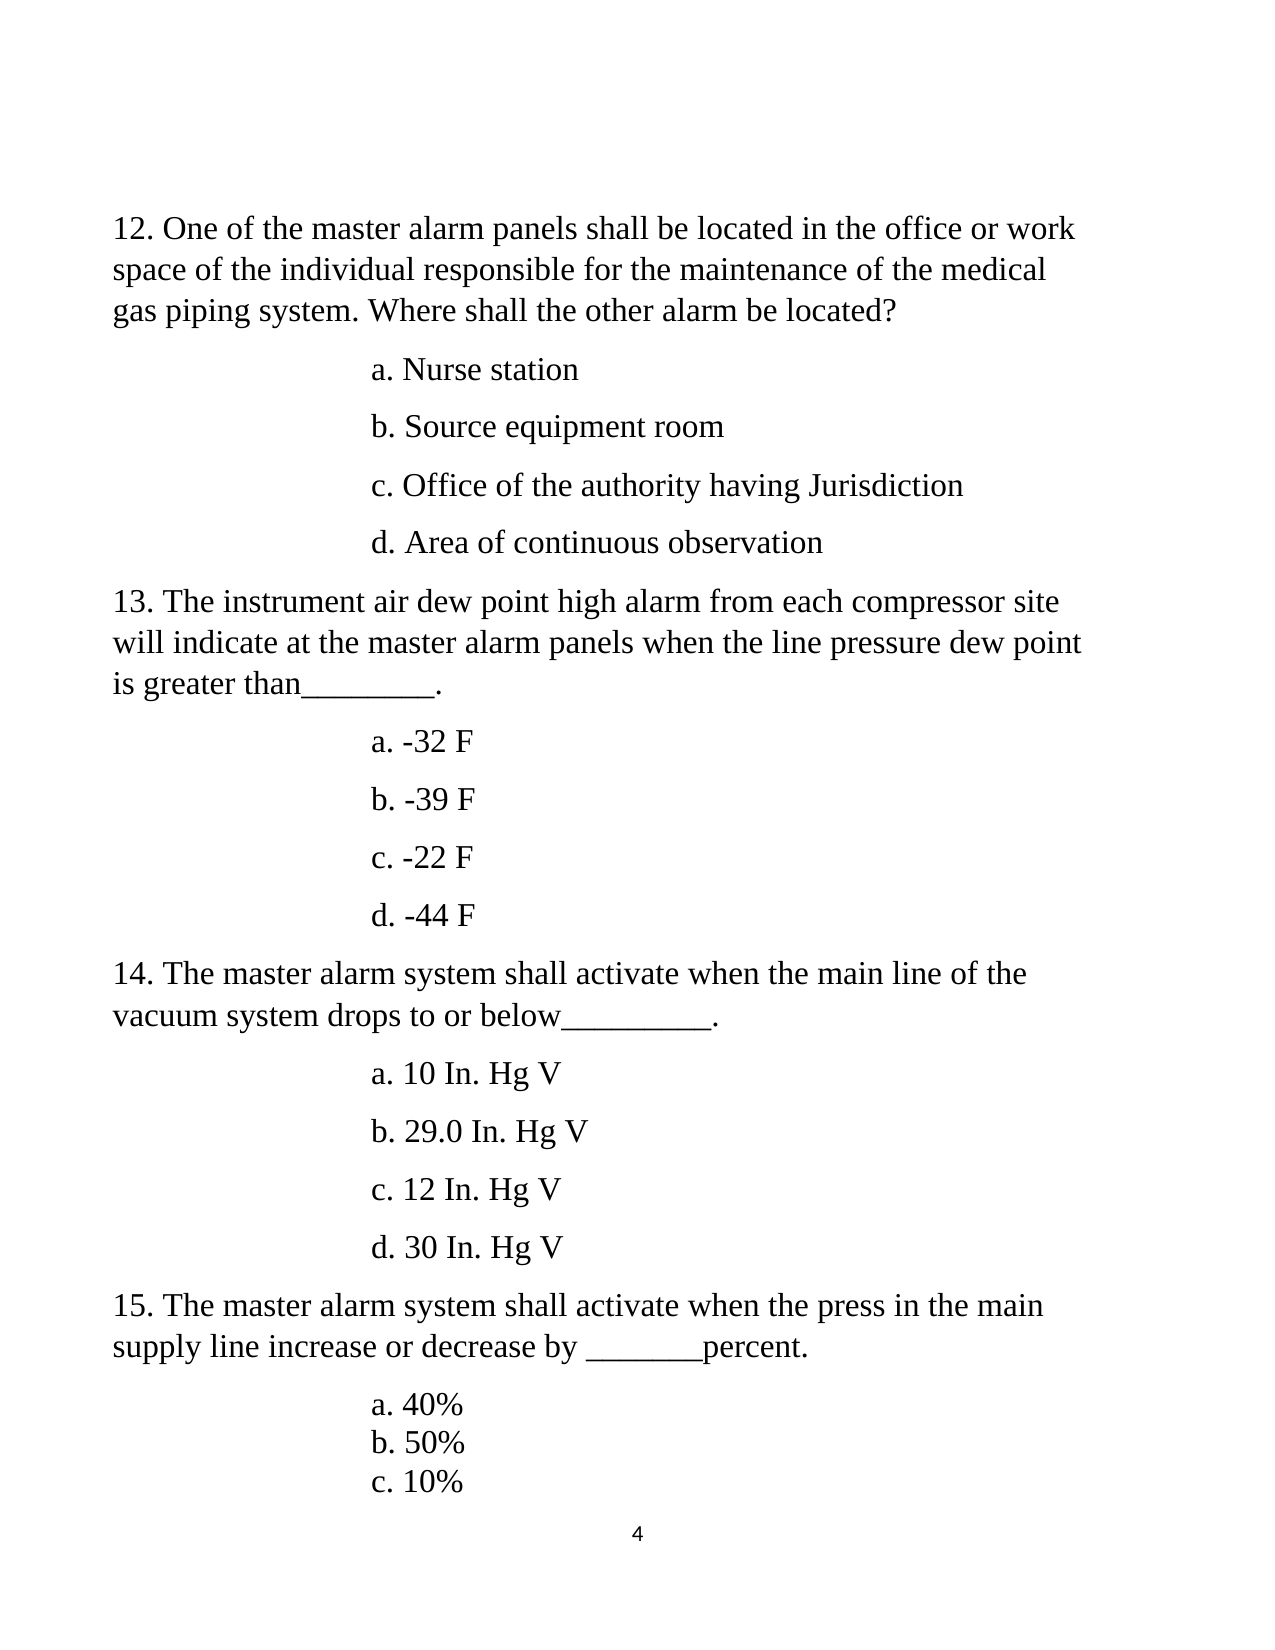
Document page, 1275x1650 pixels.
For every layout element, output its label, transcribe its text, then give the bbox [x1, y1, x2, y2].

text a. 40% [337, 1384, 1087, 1423]
text b. -39 F [337, 779, 1087, 818]
text 13. The instrument air dew point high alarm from each compressor site will indicate at the master alarm panels when the line pressure dew point is greater than________. [112, 581, 1087, 702]
text a. 10 In. Hg V [337, 1053, 1087, 1091]
text a. Nurse station [337, 349, 1087, 387]
text 15. The master alarm system shall activate when the press in the main supply line increase or decrease by _______percent. [112, 1285, 1087, 1365]
text d. 30 In. Hg V [337, 1227, 1087, 1265]
text a. -32 F [337, 722, 1087, 760]
text b. 29.0 In. Hg V [337, 1111, 1087, 1149]
text c. 12 In. Hg V [337, 1169, 1087, 1207]
text b. Source equipment room [337, 407, 1087, 445]
text 14. The master alarm system shall activate when the main line of the vacuum system drops to or below_________. [112, 954, 1087, 1033]
text c. 10% [337, 1461, 1087, 1499]
text c. Office of the authority having Jurisdiction [337, 465, 1087, 503]
text d. -44 F [337, 896, 1087, 934]
text 12. One of the master alarm panels shall be located in the office or work space of the individual responsible for the maintenance of the medical gas piping system. Where shall the other alarm be located? [112, 208, 1087, 329]
text c. -22 F [337, 838, 1087, 876]
text d. Area of continuous observation [337, 523, 1087, 561]
text b. 50% [337, 1423, 1087, 1461]
